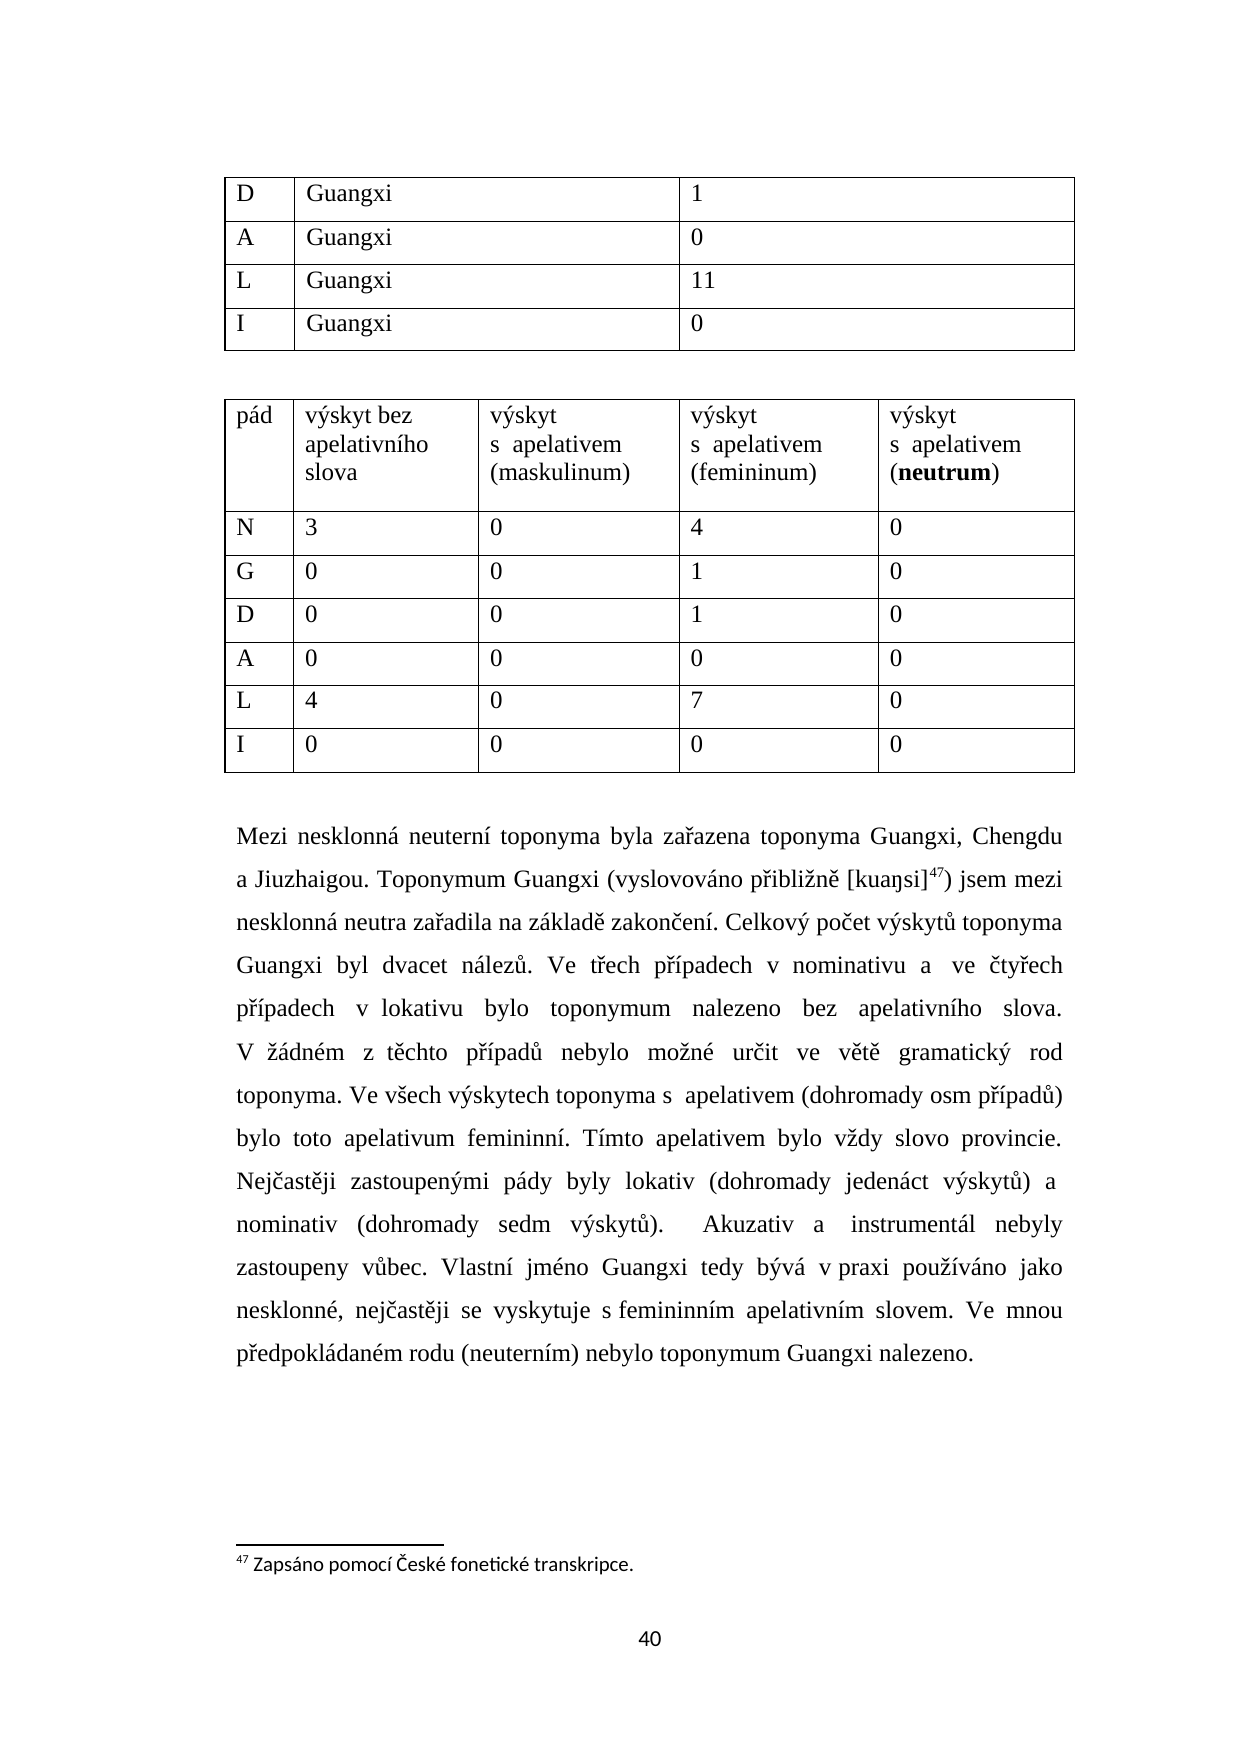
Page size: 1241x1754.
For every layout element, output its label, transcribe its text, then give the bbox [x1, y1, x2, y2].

table_cell 0 [879, 643, 1074, 684]
table_cell 0 [294, 556, 478, 598]
table_cell 1 [680, 178, 1074, 221]
table_cell 0 [879, 599, 1074, 642]
table_cell 4 [294, 686, 478, 728]
table_cell G [226, 556, 293, 598]
table_cell 11 [680, 265, 1074, 307]
table_cell I [226, 309, 294, 350]
table_cell 7 [680, 686, 878, 728]
table_cell 0 [479, 512, 679, 555]
table_header pád [226, 400, 293, 511]
table_cell Guangxi [295, 222, 679, 264]
table_cell 0 [879, 729, 1074, 772]
table_header výskyt s apelativem (maskulinum) [479, 400, 679, 511]
table_cell D [226, 178, 294, 221]
table_cell 0 [294, 599, 478, 642]
table_cell 3 [294, 512, 478, 555]
table_cell 0 [294, 729, 478, 772]
table_header výskyt s apelativem (femininum) [680, 400, 878, 511]
table_cell 1 [680, 556, 878, 598]
table_cell 0 [479, 599, 679, 642]
table_cell A [226, 222, 294, 264]
table_cell 0 [479, 686, 679, 728]
table_header výskyt s apelativem (neutrum) [879, 400, 1074, 511]
table_cell N [226, 512, 293, 555]
table_cell 0 [680, 643, 878, 684]
table_cell 0 [479, 643, 679, 684]
table_cell 0 [294, 643, 478, 684]
table_cell 1 [680, 599, 878, 642]
table_cell 0 [479, 556, 679, 598]
table_cell 0 [680, 729, 878, 772]
table_cell L [226, 265, 294, 307]
table_cell 0 [879, 556, 1074, 598]
table_cell 4 [680, 512, 878, 555]
table_cell Guangxi [295, 309, 679, 350]
table_header výskyt bez apelativního slova [294, 400, 478, 511]
table_cell Guangxi [295, 265, 679, 307]
table_cell 0 [680, 222, 1074, 264]
table_cell 0 [479, 729, 679, 772]
table_cell L [226, 686, 293, 728]
table_cell A [226, 643, 293, 684]
table_cell I [226, 729, 293, 772]
table_cell D [226, 599, 293, 642]
table_cell 0 [879, 686, 1074, 728]
table_cell 0 [680, 309, 1074, 350]
text Mezi nesklonná neuterní toponyma byla zařazena toponyma Guangxi, Chengdu a Jiuzhaigou. Toponymum Guangxi (vyslovováno přibližně [kuaŋsi]) jsem mezi nesklonná neutra zařadila na základě zakončení. Celkový počet výskytů toponyma Guangxi byl dvacet nálezů. Ve třech případech v nominativu a ve čtyřech případech v lokativu bylo toponymum nalezeno bez apelativního slova. V žádném z těchto případů nebylo možné určit ve větě gramatický rod toponyma. Ve všech výskytech toponyma s apelativem (dohromady osm případů) bylo toto apelativum femininní. Tímto apelativem bylo vždy slovo provincie. Nejčastěji zastoupenými pády byly lokativ (dohromady jedenáct výskytů) a nominativ (dohromady sedm výskytů). Akuzativ a instrumentál nebyly zastoupeny vůbec. Vlastní jméno Guangxi tedy bývá v praxi používáno jako nesklonné, nejčastěji se vyskytuje s femininním apelativním slovem. Ve mnou předpokládaném rodu (neuterním) nebylo toponymum Guangxi nalezeno. [236, 821, 1063, 1367]
table_cell 0 [879, 512, 1074, 555]
table_cell Guangxi [295, 178, 679, 221]
